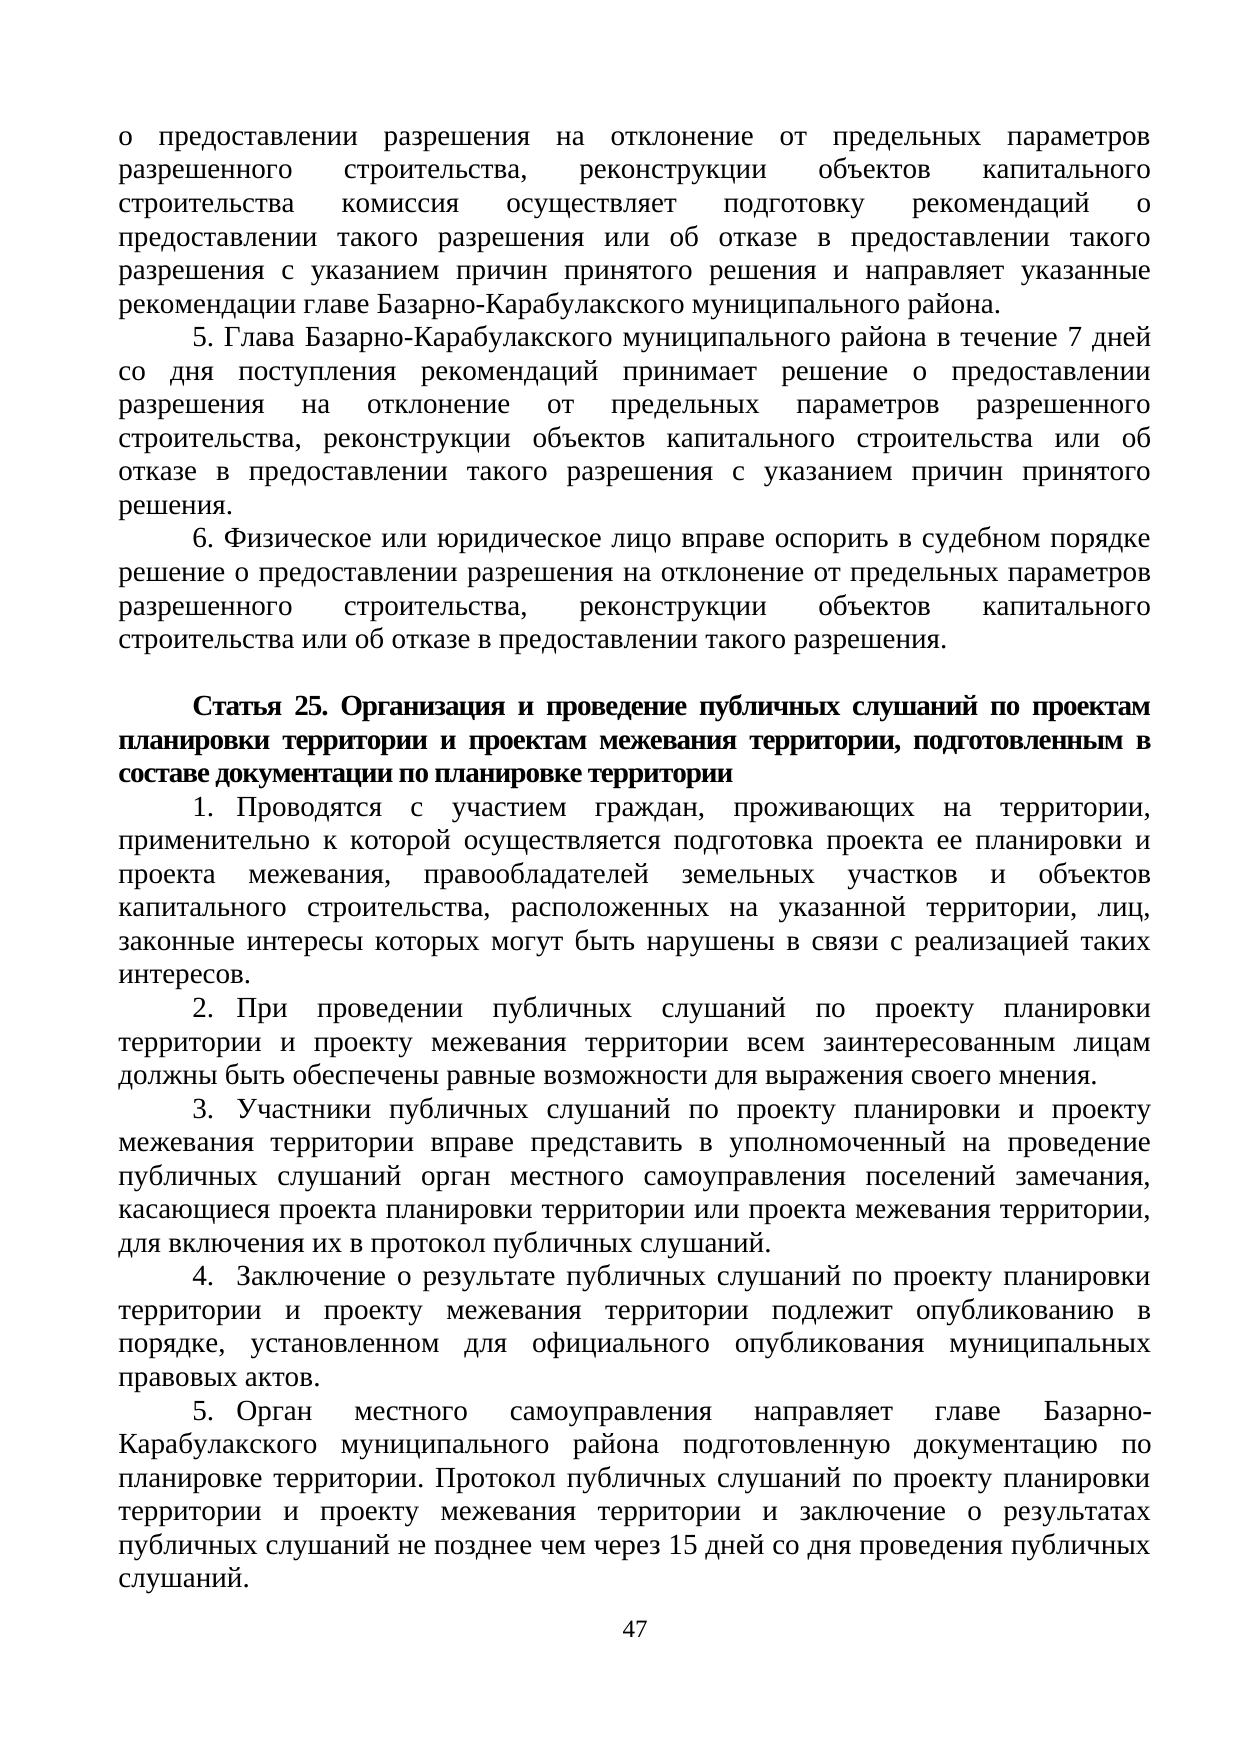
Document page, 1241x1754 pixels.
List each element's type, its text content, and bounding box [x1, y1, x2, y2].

list Орган местного самоуправления направляет главе Базарно-Карабулакского муниципального района подготовленную документацию по планировке территории. Протокол публичных слушаний по проекту планировки территории и проекту межевания территории и заключение о результатах публичных слушаний не позднее чем через 15 дней со дня проведения публичных слушаний. [118, 1393, 1152, 1594]
list Заключение о результате публичных слушаний по проекту планировки территории и проекту межевания территории подлежит опубликованию в порядке, установленном для официального опубликования муниципальных правовых актов. [118, 1258, 1152, 1393]
list Проводятся с участием граждан, проживающих на территории, применительно к которой осуществляется подготовка проекта ее планировки и проекта межевания, правообладателей земельных участков и объектов капитального строительства, расположенных на указанной территории, лиц, законные интересы которых могут быть нарушены в связи с реализацией таких интересов. [118, 789, 1152, 990]
text 5. Глава Базарно-Карабулакского муниципального района в течение 7 дней со дня поступления рекомендаций принимает решение о предоставлении разрешения на отклонение от предельных параметров разрешенного строительства, реконструкции объектов капитального строительства или об отказе в предоставлении такого разрешения с указанием причин принятого решения. [118, 319, 1152, 521]
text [118, 118, 1152, 319]
text 6. Физическое или юридическое лицо вправе оспорить в судебном порядке решение о предоставлении разрешения на отклонение от предельных параметров разрешенного строительства, реконструкции объектов капитального строительства или об отказе в предоставлении такого разрешения. [118, 521, 1152, 655]
list При проведении публичных слушаний по проекту планировки территории и проекту межевания территории всем заинтересованным лицам должны быть обеспечены равные возможности для выражения своего мнения. [118, 990, 1152, 1091]
text Статья 25. Организация и проведение публичных слушаний по проектам планировки территории и проектам межевания территории, подготовленным в составе документации по планировке территории [118, 688, 1152, 789]
list Участники публичных слушаний по проекту планировки и проекту межевания территории вправе представить в уполномоченный на проведение публичных слушаний орган местного самоуправления поселений замечания, касающиеся проекта планировки территории или проекта межевания территории, для включения их в протокол публичных слушаний. [118, 1091, 1152, 1258]
